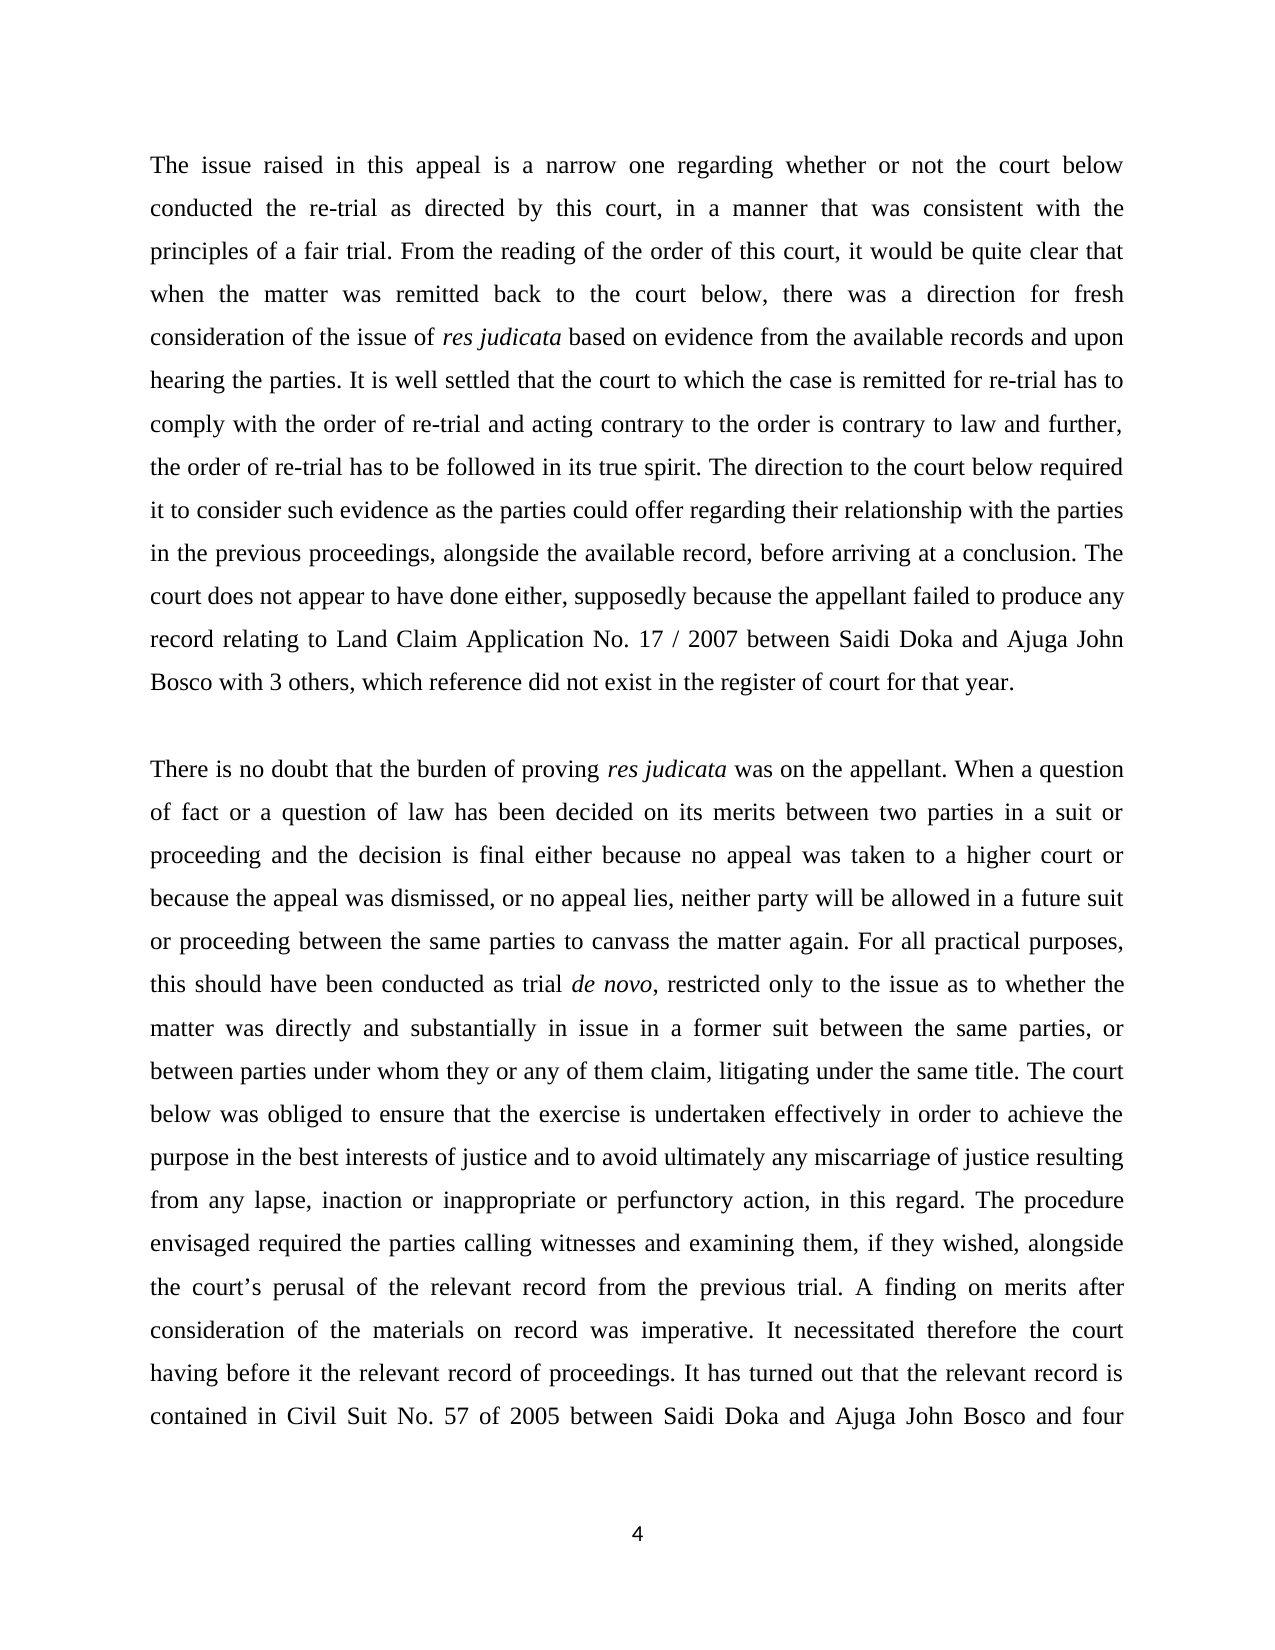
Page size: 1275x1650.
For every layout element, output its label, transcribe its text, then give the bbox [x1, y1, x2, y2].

text The issue raised in this appeal is a narrow one regarding whether or not the court below conducted the re-trial as directed by this court, in a manner that was consistent with the principles of a fair trial. From the reading of the order of this court, it would be quite clear that when the matter was remitted back to the court below, there was a direction for fresh consideration of the issue of res judicata based on evidence from the available records and upon hearing the parties. It is well settled that the court to which the case is remitted for re-trial has to comply with the order of re-trial and acting contrary to the order is contrary to law and further, the order of re-trial has to be followed in its true spirit. The direction to the court below required it to consider such evidence as the parties could offer regarding their relationship with the parties in the previous proceedings, alongside the available record, before arriving at a conclusion. The court does not appear to have done either, supposedly because the appellant failed to produce any record relating to Land Claim Application No. 17 / 2007 between Saidi Doka and Ajuga John Bosco with 3 others, which reference did not exist in the register of court for that year. [150, 150, 1125, 696]
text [150, 754, 1125, 1430]
